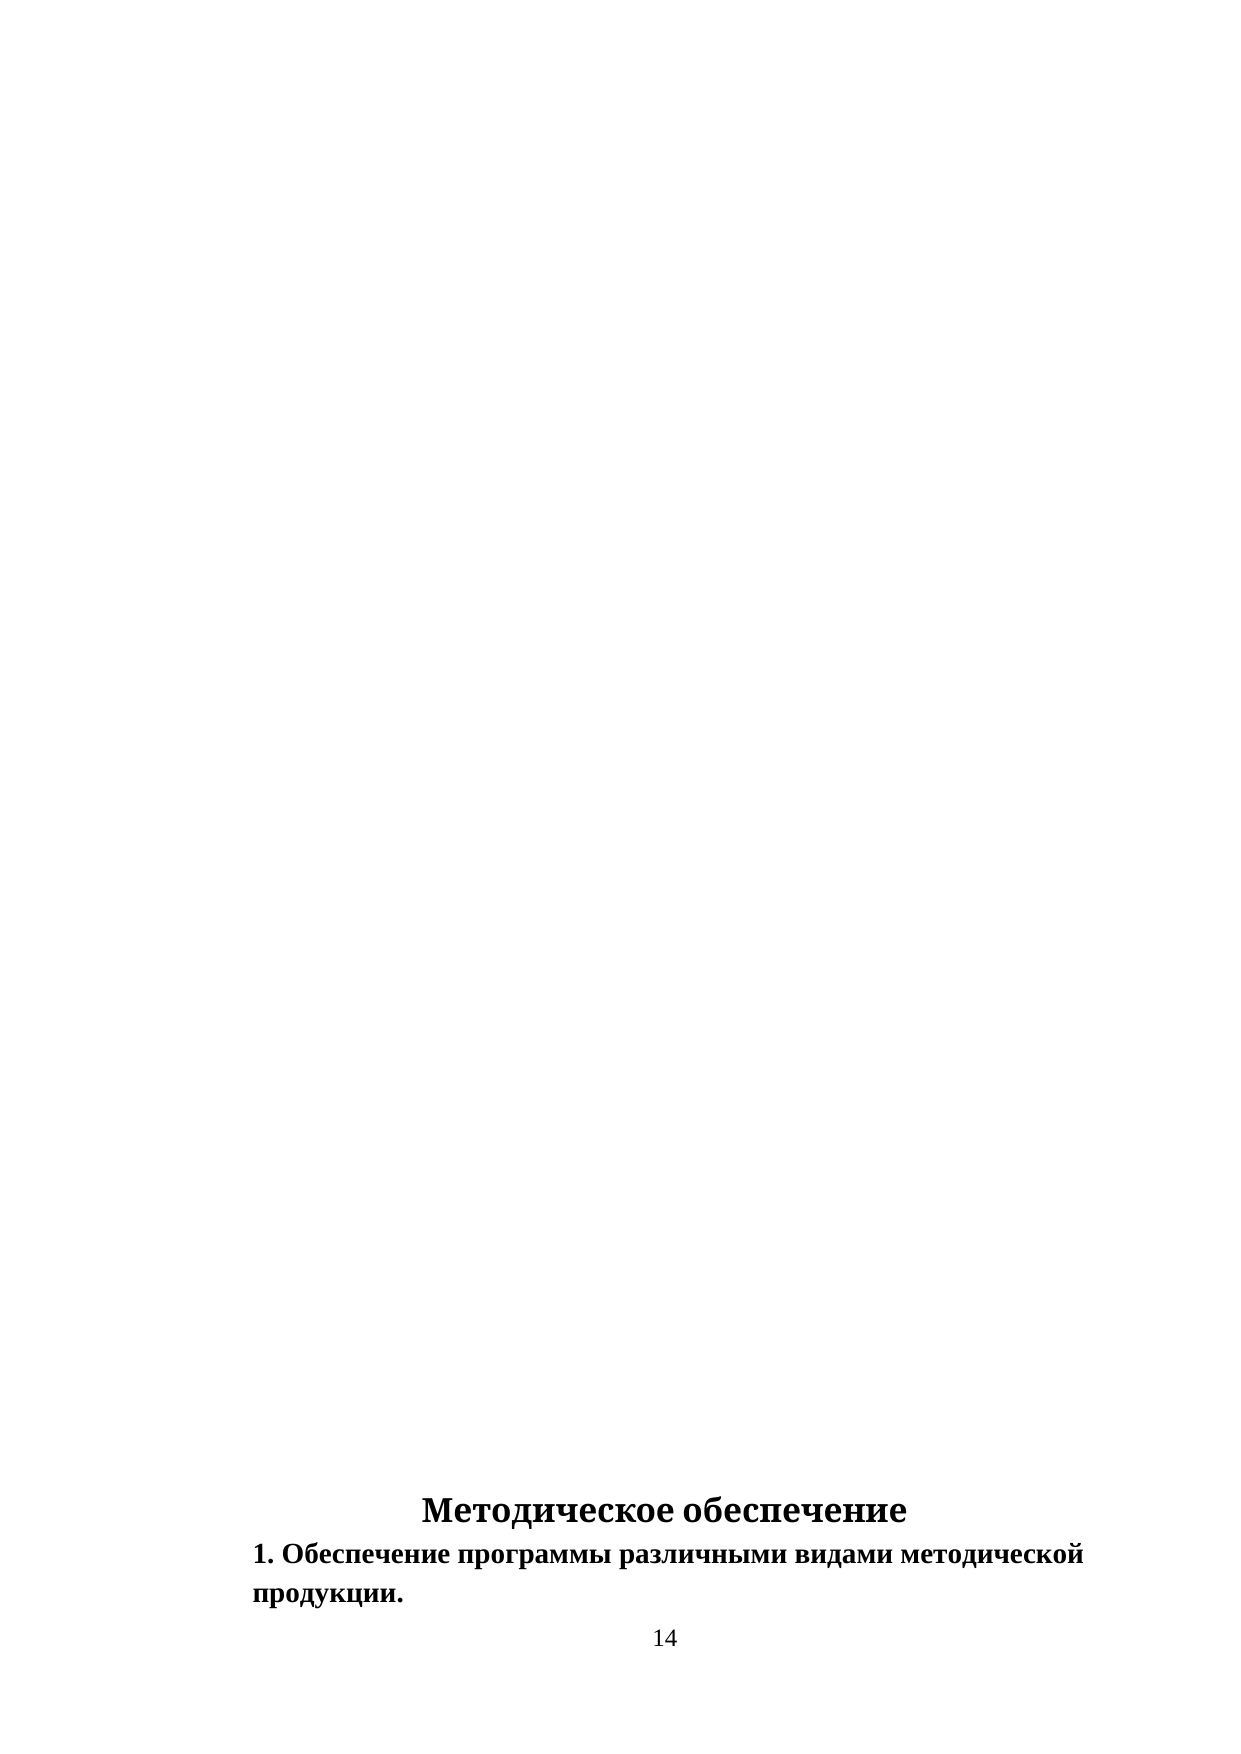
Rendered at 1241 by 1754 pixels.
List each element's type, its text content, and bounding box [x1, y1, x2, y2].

text 1. Обеспечение программы различными видами методической продукции. [252, 1537, 1152, 1609]
subtitle Методическое обеспечение [177, 1492, 1152, 1530]
